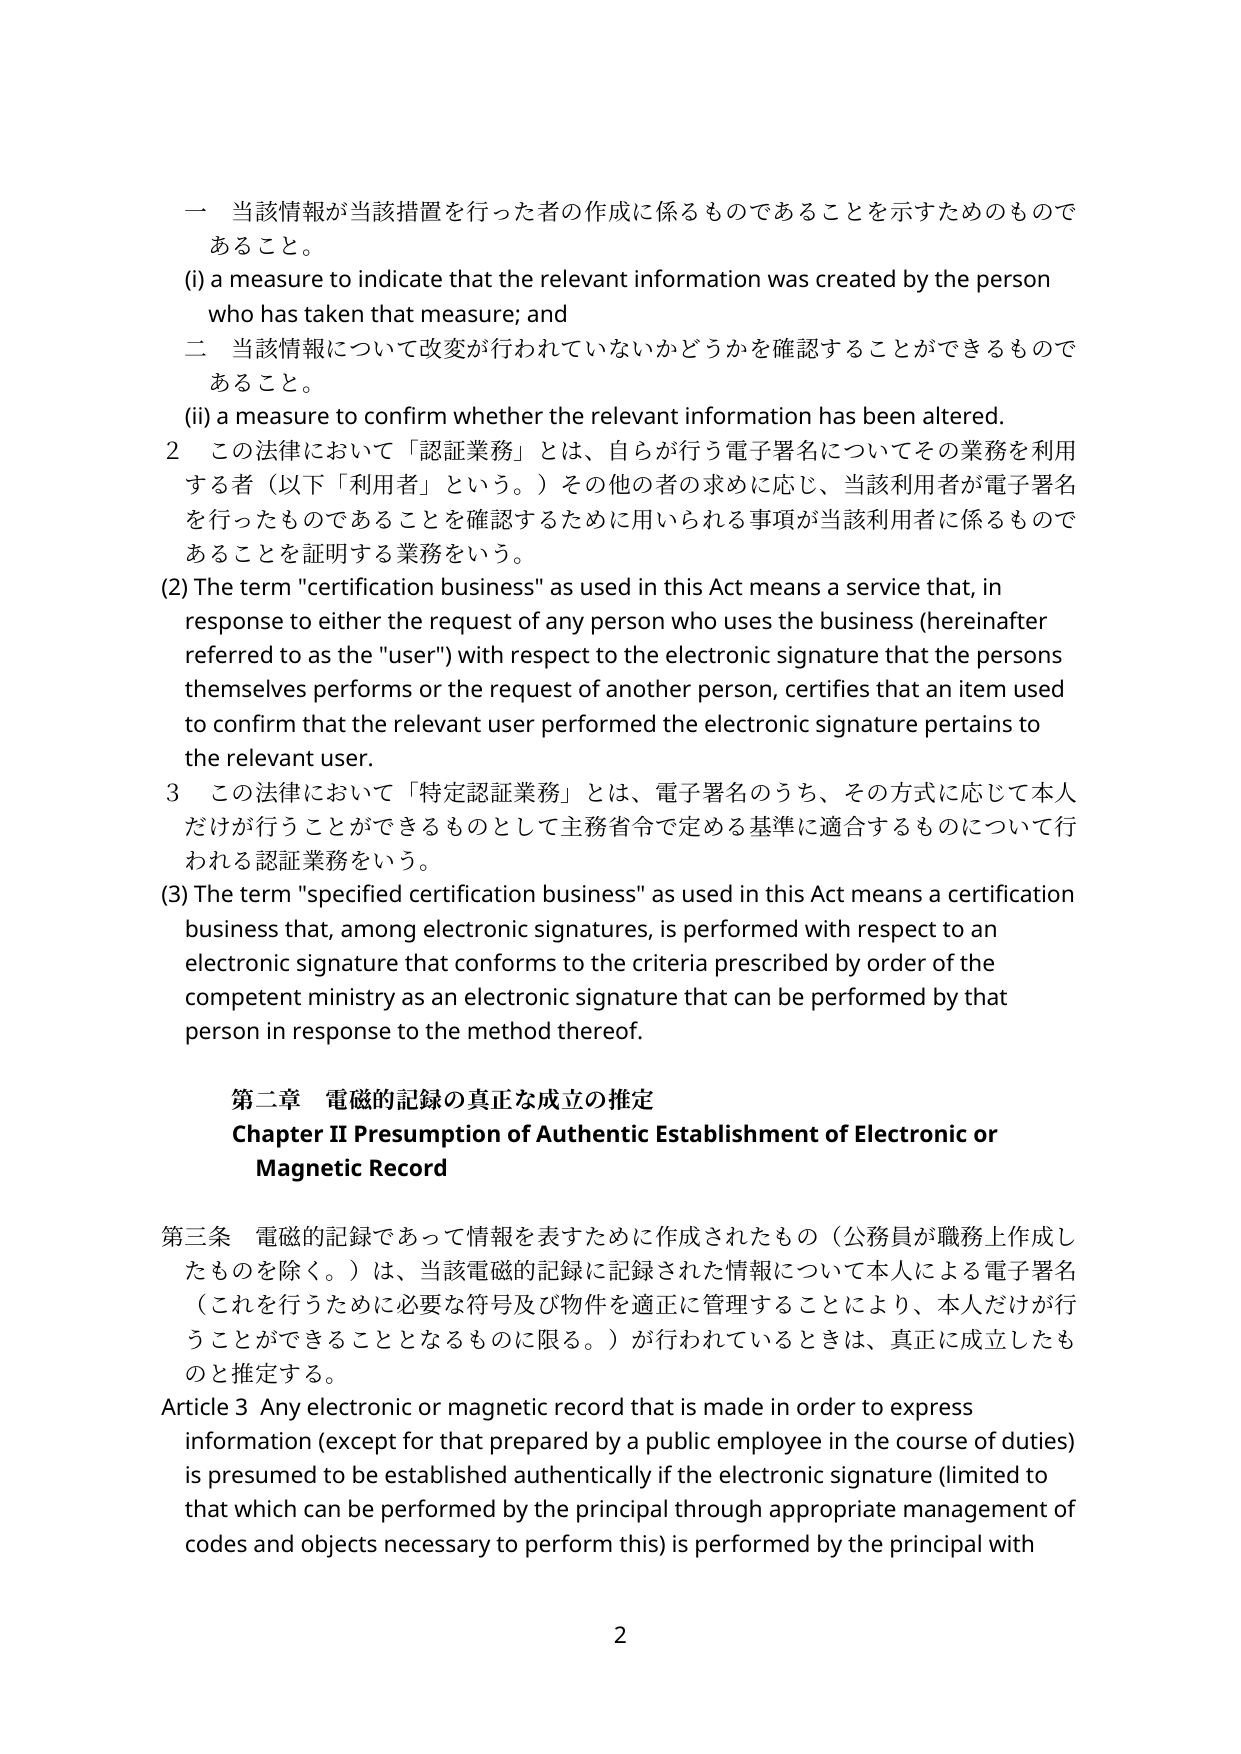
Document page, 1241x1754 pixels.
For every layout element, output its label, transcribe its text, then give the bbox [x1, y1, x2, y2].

text Chapter II Presumption of Authentic Establishment of Electronic or Magnetic Record [230, 1116, 1079, 1184]
text (3) The term "specified certification business" as used in this Act means a certification business that, among electronic signatures, is performed with respect to an electronic signature that conforms to the criteria prescribed by order of the competent ministry as an electronic signature that can be performed by that person in response to the method thereof. [161, 877, 1079, 1048]
text (2) The term "certification business" as used in this Act means a service that, in response to either the request of any person who uses the business (hereinafter referred to as the "user") with respect to the electronic signature that the persons themselves performs or the request of another person, certifies that an item used to confirm that the relevant user performed the electronic signature pertains to the relevant user. [161, 569, 1079, 774]
text ３ この法律において「特定認証業務」とは、電子署名のうち、その方式に応じて本人だけが行うことができるものとして主務省令で定める基準に適合するものについて行われる認証業務をいう。 [161, 774, 1079, 877]
text (i) a measure to indicate that the relevant information was created by the person who has taken that measure; and [184, 262, 1079, 330]
text 二 当該情報について改変が行われていないかどうかを確認することができるものであること。 [184, 330, 1079, 399]
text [161, 1389, 1079, 1560]
text 第二章 電磁的記録の真正な成立の推定 [230, 1082, 1079, 1116]
text 第三条 電磁的記録であって情報を表すために作成されたもの（公務員が職務上作成したものを除く。）は、当該電磁的記録に記録された情報について本人による電子署名（これを行うために必要な符号及び物件を適正に管理することにより、本人だけが行うことができることとなるものに限る。）が行われているときは、真正に成立したものと推定する。 [161, 1219, 1079, 1389]
text 一 当該情報が当該措置を行った者の作成に係るものであることを示すためのものであること。 [184, 194, 1079, 262]
text ２ この法律において「認証業務」とは、自らが行う電子署名についてその業務を利用する者（以下「利用者」という。）その他の者の求めに応じ、当該利用者が電子署名を行ったものであることを確認するために用いられる事項が当該利用者に係るものであることを証明する業務をいう。 [161, 433, 1079, 569]
text (ii) a measure to confirm whether the relevant information has been altered. [184, 399, 1079, 433]
